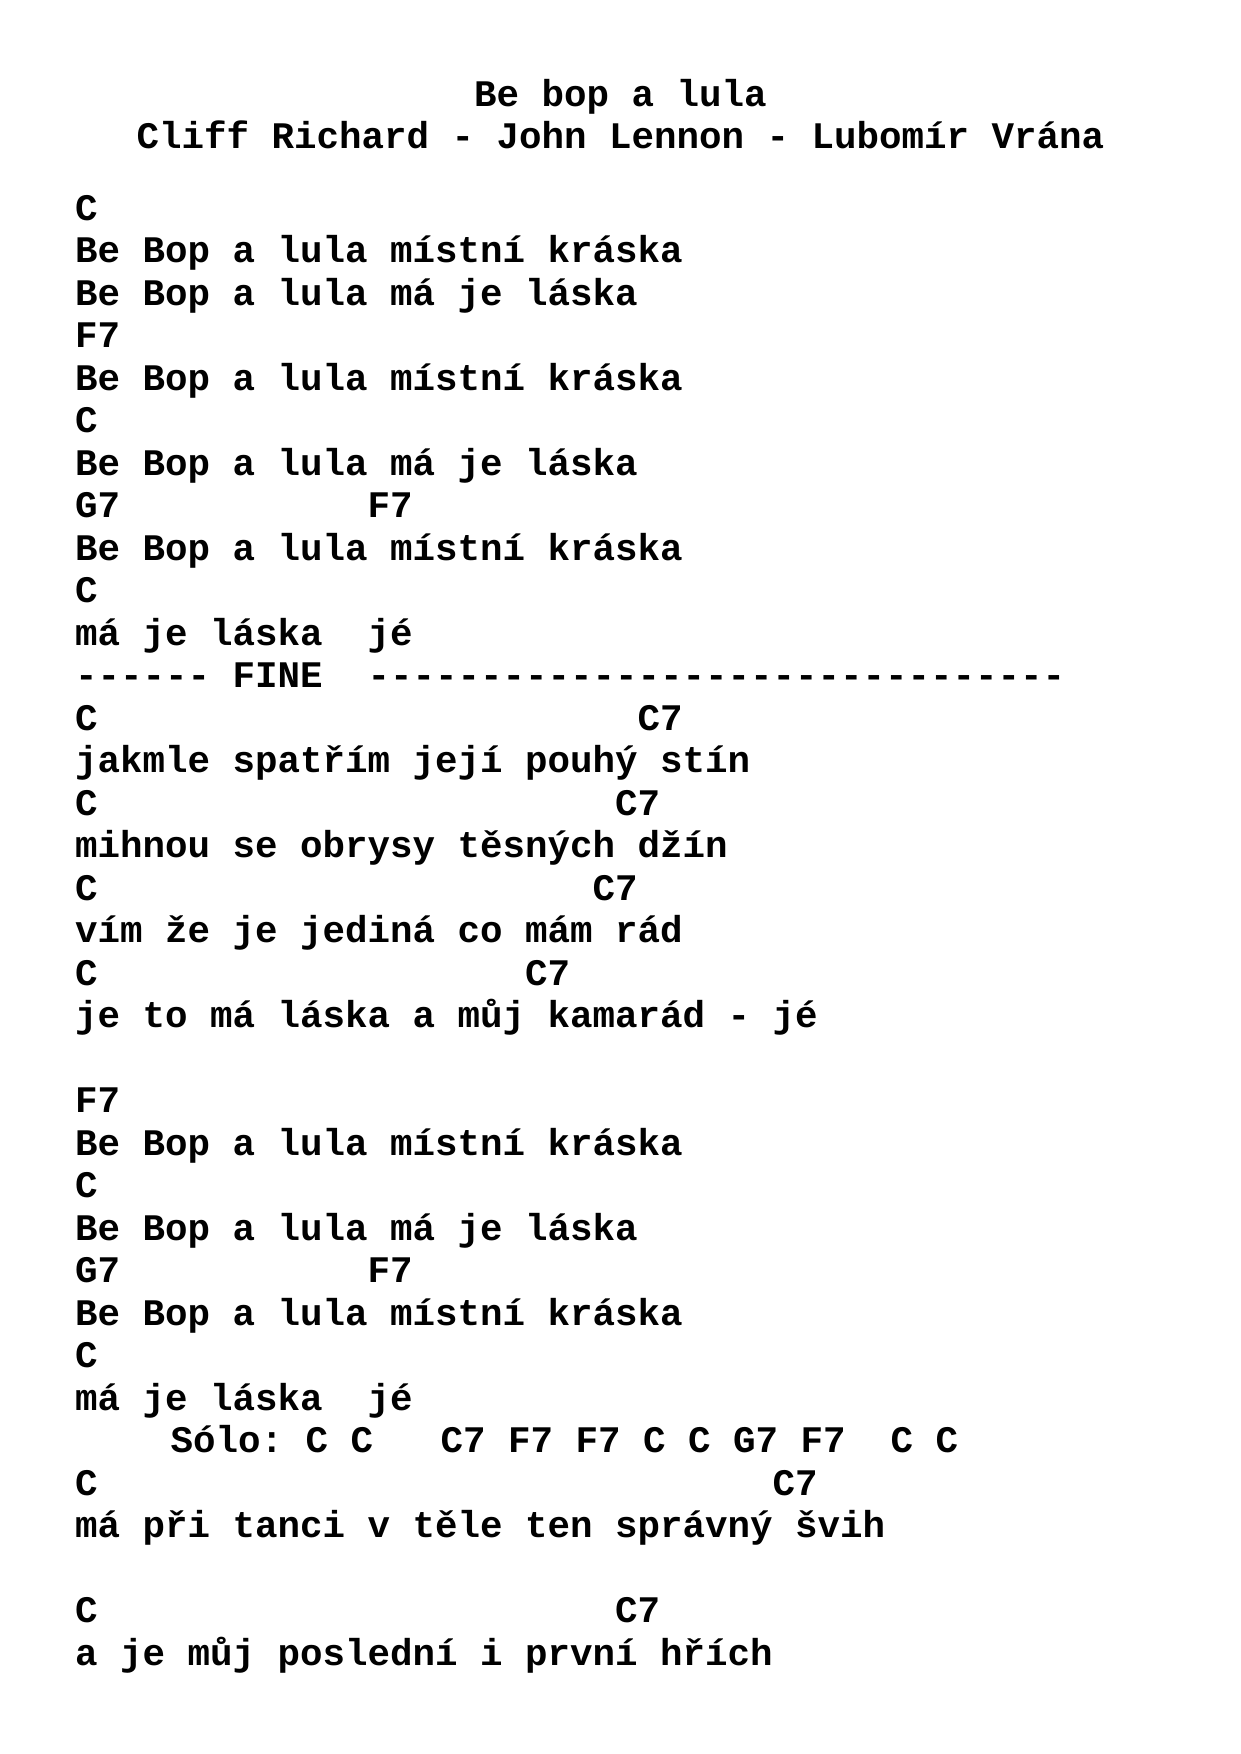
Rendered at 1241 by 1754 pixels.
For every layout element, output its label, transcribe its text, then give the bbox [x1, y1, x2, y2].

text F7 [75, 316, 1165, 359]
text ------ FINE ------------------------------- [75, 656, 1165, 699]
text C C7 [75, 869, 1165, 911]
text C [75, 401, 1165, 444]
text Be Bop a lula má je láska [75, 1209, 1165, 1251]
text C C7 [75, 954, 1165, 996]
text Be Bop a lula místní kráska [75, 359, 1165, 401]
text Be Bop a lula má je láska [75, 274, 1165, 316]
text Be Bop a lula místní kráska [75, 1294, 1165, 1336]
text G7 F7 [75, 486, 1165, 529]
text a je můj poslední i první hřích [75, 1634, 1165, 1676]
text C [75, 189, 1165, 231]
text vím že je jediná co mám rád [75, 911, 1165, 954]
text Sólo: C C C7 F7 F7 C C G7 F7 C C [75, 1421, 1165, 1464]
text jakmle spatřím její pouhý stín [75, 741, 1165, 784]
text mihnou se obrysy těsných džín [75, 826, 1165, 869]
text má při tanci v těle ten správný švih [75, 1506, 1165, 1549]
text Be Bop a lula má je láska [75, 444, 1165, 486]
text Be Bop a lula místní kráska [75, 529, 1165, 571]
text F7 [75, 1081, 1165, 1124]
text G7 F7 [75, 1251, 1165, 1294]
text Cliff Richard - John Lennon - Lubomír Vrána [75, 117, 1165, 160]
text C C7 [75, 1591, 1165, 1634]
text Be Bop a lula místní kráska [75, 1124, 1165, 1166]
text je to má láska a můj kamarád - jé [75, 996, 1165, 1039]
text C [75, 571, 1165, 614]
text C [75, 1166, 1165, 1209]
text má je láska jé [75, 614, 1165, 656]
text C [75, 1336, 1165, 1379]
text má je láska jé [75, 1379, 1165, 1421]
text Be bop a lula [75, 75, 1165, 117]
text C C7 [75, 699, 1165, 741]
text C C7 [75, 1464, 1165, 1506]
text Be Bop a lula místní kráska [75, 231, 1165, 274]
text C C7 [75, 784, 1165, 826]
